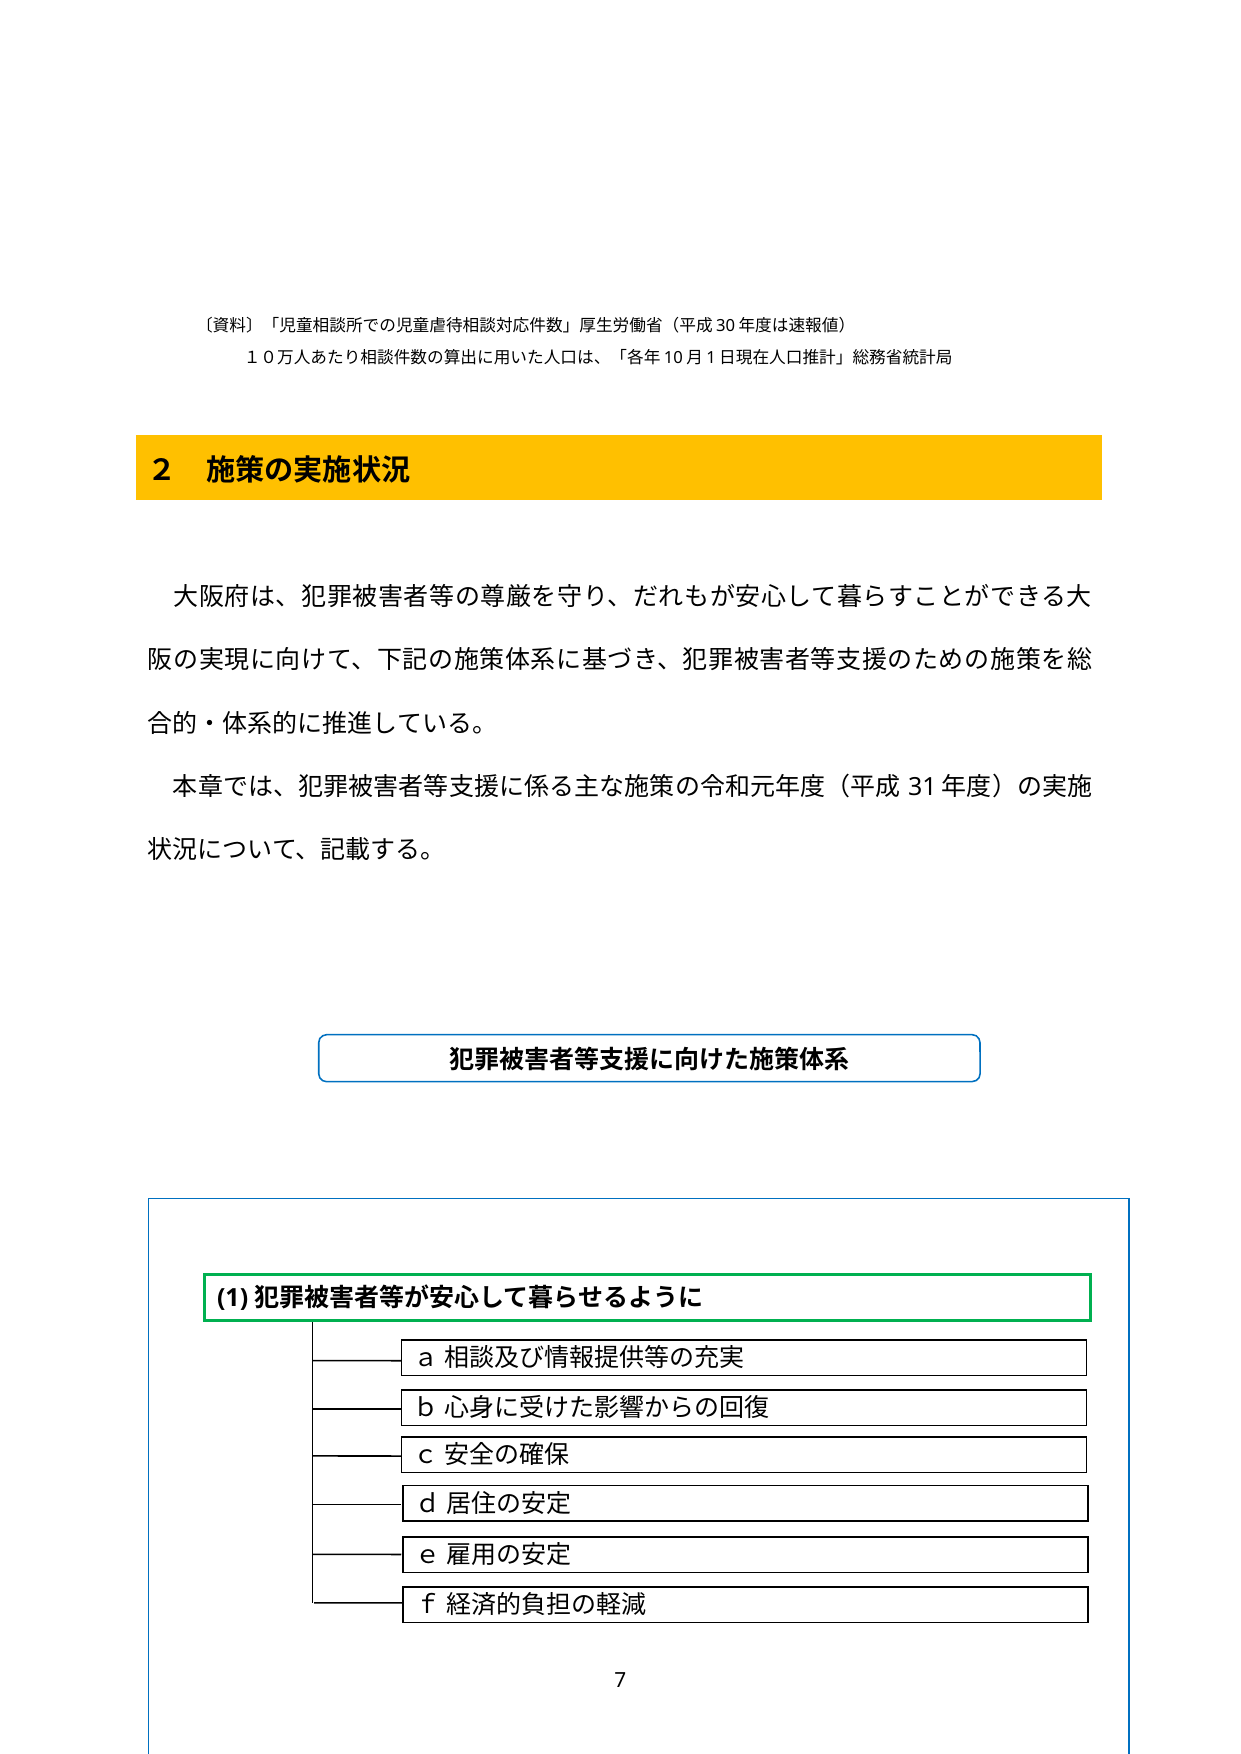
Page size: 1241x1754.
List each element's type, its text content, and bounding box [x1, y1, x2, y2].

text １０万人あたり相談件数の算出に用いた人口は、「各年10月1日現在人口推計」総務省統計局 [193, 340, 1092, 372]
text 本章では、犯罪被害者等支援に係る主な施策の令和元年度（平成31年度）の実施状況について、記載する。 [148, 753, 1092, 879]
text 〔資料〕「児童相談所での児童虐待相談対応件数」厚生労働省（平成30年度は速報値） [196, 309, 1092, 340]
table_header ２ 施策の実施状況 [137, 436, 1101, 499]
text 大阪府は、犯罪被害者等の尊厳を守り、だれもが安心して暮らすことができる大阪の実現に向けて、下記の施策体系に基づき、犯罪被害者等支援のための施策を総合的・体系的に推進している。 [148, 563, 1092, 753]
